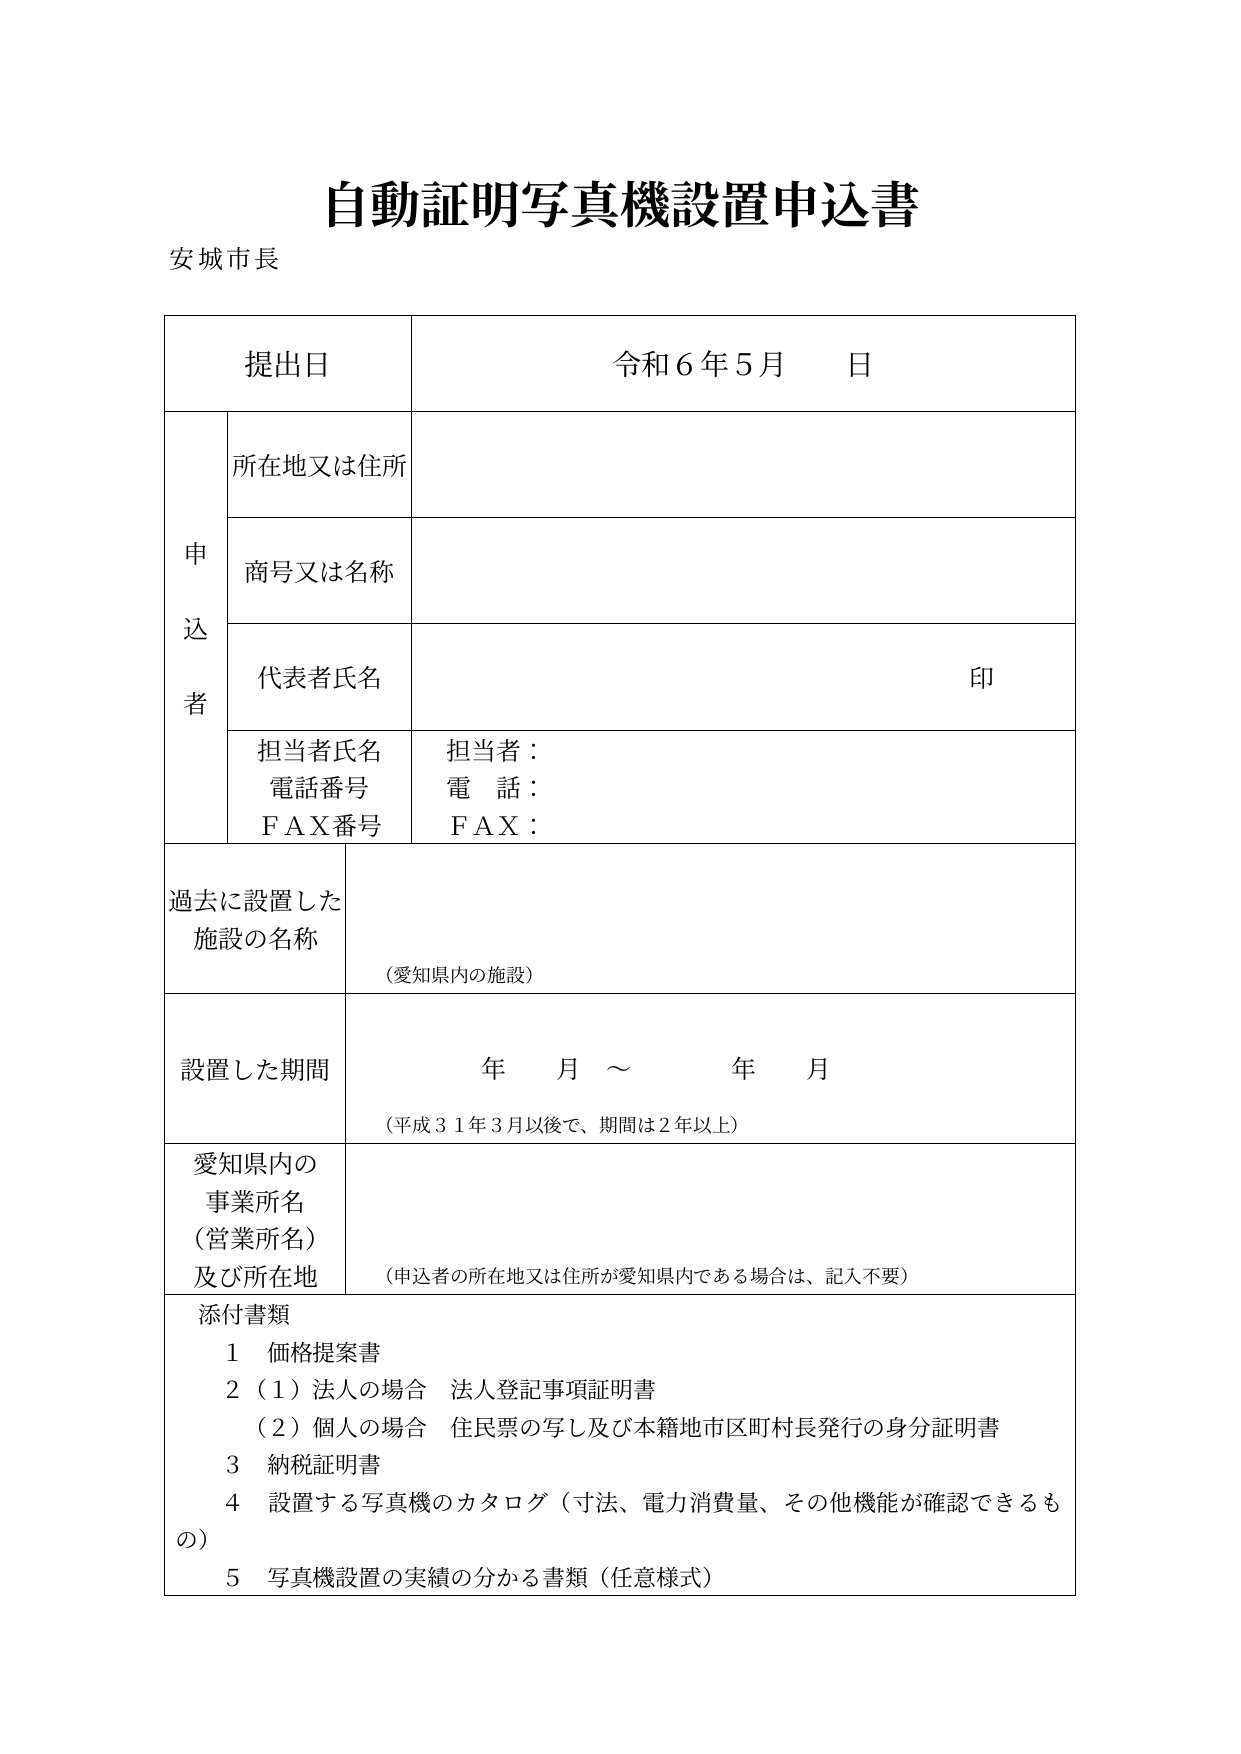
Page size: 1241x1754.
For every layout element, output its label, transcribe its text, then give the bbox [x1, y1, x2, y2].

table_cell [412, 518, 1075, 623]
table_header 提出日 [165, 316, 411, 411]
table_cell 過去に設置した 施設の名称 [165, 844, 345, 993]
table_cell 設置した期間 [165, 994, 345, 1143]
table_cell 申 込 者 [165, 412, 227, 843]
table_cell [412, 624, 888, 729]
table_cell 愛知県内の 事業所名 （営業所名）及び所在地 [165, 1144, 345, 1294]
table_cell 印 [888, 624, 1075, 729]
table_cell 所在地又は住所 [228, 412, 411, 517]
table_cell 代表者氏名 [228, 624, 411, 729]
table_header 令和６年５月 日 [412, 316, 1075, 411]
table_cell [412, 412, 1075, 517]
text 安城市長 [169, 239, 1092, 277]
table_cell 添付書類 １ 価格提案書 ２（１）法人の場合 法人登記事項証明書 （２）個人の場合 住民票の写し及び本籍地市区町村長発行の身分証明書 ３ 納税証明書 ４ 設置する写真機のカタログ（寸法、電力消費量、その他機能が確認できるもの） ５ 写真機設置の実績の分かる書類（任意様式） [165, 1295, 1075, 1595]
table_cell 担当者氏名 電話番号 ＦＡＸ番号 [228, 731, 411, 843]
text 自動証明写真機設置申込書 [148, 164, 1092, 239]
table_cell 商号又は名称 [228, 518, 411, 623]
table_cell （申込者の所在地又は住所が愛知県内である場合は、記入不要） [346, 1144, 1075, 1294]
table_cell 担当者： 電 話： ＦＡＸ： [412, 731, 1075, 843]
table_cell 年 月 ～ 年 月 （平成３１年３月以後で、期間は２年以上） [346, 994, 1075, 1143]
table_cell （愛知県内の施設） [346, 844, 1075, 993]
